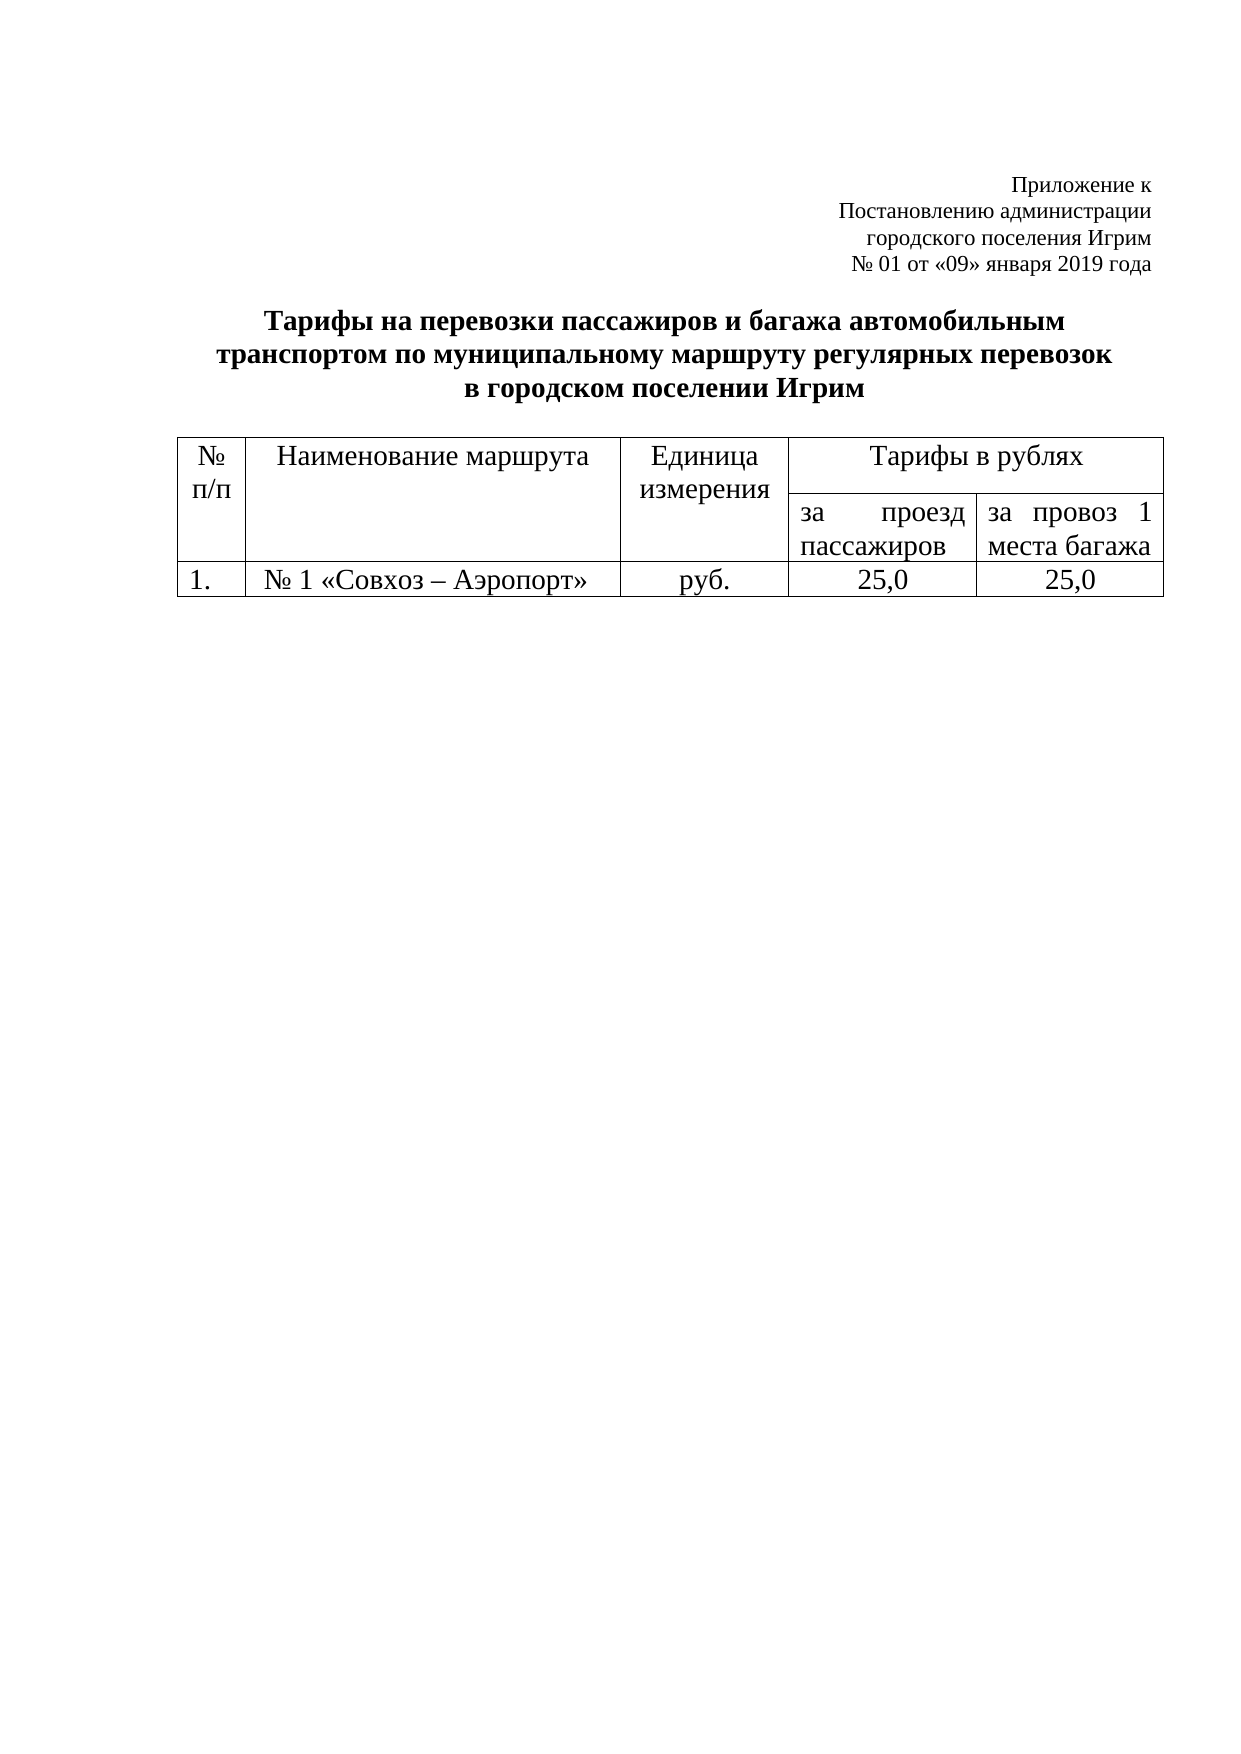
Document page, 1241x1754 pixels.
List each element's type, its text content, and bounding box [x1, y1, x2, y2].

table_cell № 1 «Совхоз – Аэропорт» [246, 562, 620, 596]
table_cell руб. [621, 562, 788, 596]
table_cell за провоз 1 места багажа [977, 494, 1163, 561]
text Постановлению администрации [177, 197, 1152, 223]
table_cell 25,0 [977, 562, 1163, 596]
text Тарифы на перевозки пассажиров и багажа автомобильным транспортом по муниципальному маршруту регулярных перевозок [177, 303, 1152, 370]
table_cell за проезд пассажиров [789, 494, 976, 561]
table_header Наименование маршрута [246, 438, 620, 561]
text № 01 от «09» января 2019 года [177, 250, 1152, 276]
table_header Тарифы в рублях [789, 438, 1163, 493]
table_header № п/п [178, 438, 245, 561]
table_cell 1. [178, 562, 245, 596]
table_cell 25,0 [789, 562, 976, 596]
text городского поселения Игрим [177, 223, 1152, 250]
text в городском поселении Игрим [177, 370, 1152, 403]
text Приложение к [177, 171, 1152, 197]
table_header Единица измерения [621, 438, 788, 561]
